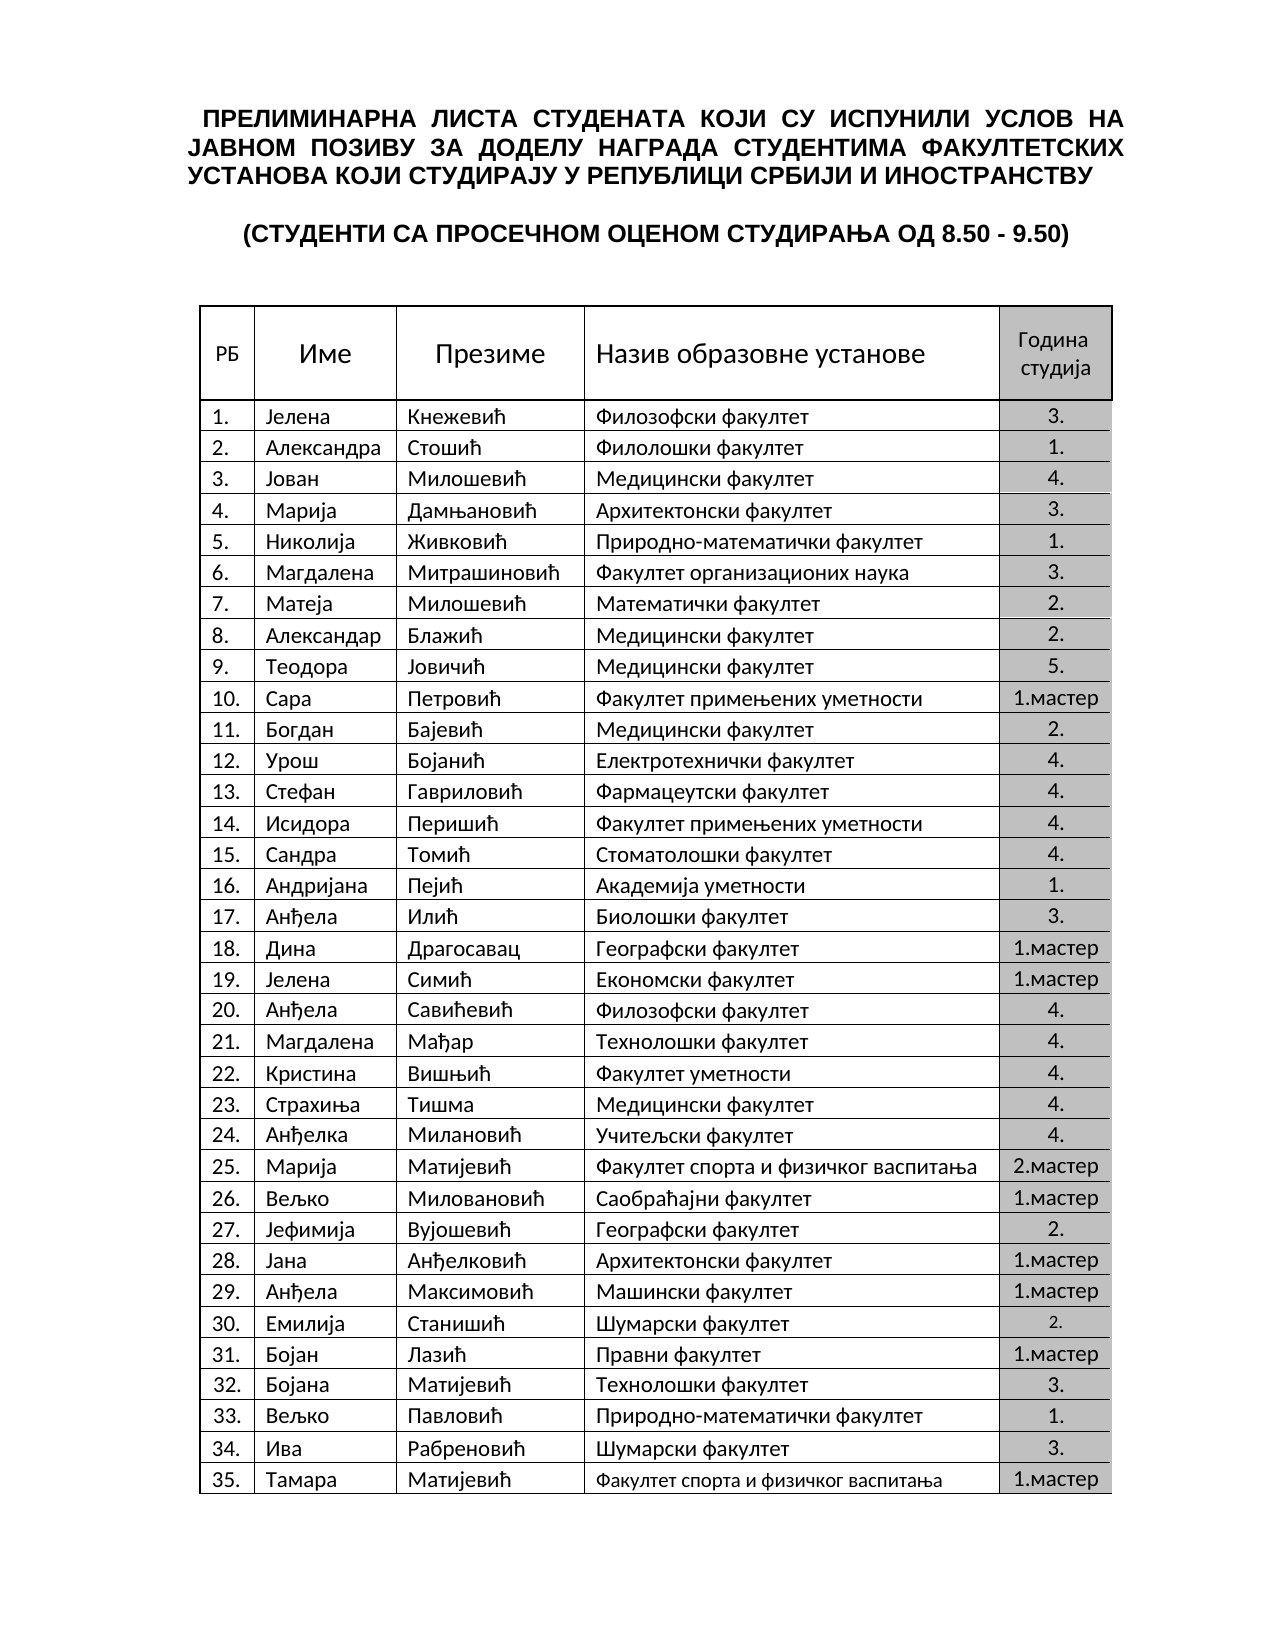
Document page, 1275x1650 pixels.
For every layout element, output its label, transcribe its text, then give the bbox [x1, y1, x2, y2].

table_cell 4. [1000, 1118, 1112, 1149]
table_cell Математички факултет [585, 587, 999, 617]
table_cell Вељко [255, 1182, 396, 1212]
table_cell Емилија [255, 1307, 396, 1337]
table_cell Вујошевић [397, 1213, 584, 1243]
table_cell Исидора [255, 807, 396, 837]
table_cell Матијевић [397, 1463, 584, 1493]
table_cell Теодора [255, 650, 396, 681]
table_cell Миловановић [397, 1182, 584, 1212]
table_cell Илић [397, 900, 584, 931]
table_cell 25. [201, 1150, 254, 1181]
table_cell Пејић [397, 869, 584, 899]
table_cell 4. [1000, 806, 1112, 837]
table_cell Тамара [255, 1463, 396, 1493]
table_cell Александар [255, 619, 396, 649]
table_cell Филозофски факултет [585, 401, 999, 430]
table_cell 2. [1000, 618, 1112, 649]
table_cell Медицински факултет [585, 1088, 999, 1118]
text (СТУДЕНТИ СА ПРОСЕЧНОМ ОЦЕНОМ СТУДИРАЊА ОД 8.50 - 9.50) [187, 219, 1125, 247]
table_cell Бајевић [397, 713, 584, 743]
table_cell 1. [1000, 1399, 1112, 1431]
table_cell Факултет спорта и физичког васпитања [585, 1150, 999, 1181]
table_cell Блажић [397, 619, 584, 649]
table_cell Медицински факултет [585, 650, 999, 681]
table_cell Природно-математички факултет [585, 1400, 999, 1431]
table_cell Урош [255, 744, 396, 774]
table_cell 5. [1000, 649, 1112, 681]
table_cell Јана [255, 1244, 396, 1274]
table_cell Филолошки факултет [585, 431, 999, 461]
table_cell Вељко [255, 1400, 396, 1431]
table_cell Сара [255, 682, 396, 712]
table_cell Гавриловић [397, 775, 584, 806]
table_cell 17. [201, 900, 254, 931]
table_cell 4. [1000, 1024, 1112, 1056]
table_cell Матијевић [397, 1150, 584, 1181]
table_cell Архитектонски факултет [585, 494, 999, 524]
table_cell Медицински факултет [585, 462, 999, 492]
table_cell 19. [201, 963, 254, 993]
table_cell Факултет организационих наука [585, 556, 999, 586]
table_cell 4. [1000, 1056, 1112, 1087]
table_cell 23. [201, 1088, 254, 1118]
table_cell 32. [201, 1369, 254, 1399]
table_cell 4. [1000, 743, 1112, 774]
table_cell Перишић [397, 807, 584, 837]
table_cell 20. [201, 994, 254, 1024]
table_cell 24. [201, 1119, 254, 1149]
table_cell Правни факултет [585, 1338, 999, 1368]
table_cell 2. [1000, 1306, 1112, 1337]
table_cell 1.мастер [1000, 1181, 1112, 1212]
table_cell 1. [1000, 524, 1112, 555]
table_cell 21. [201, 1025, 254, 1056]
table_cell Бојана [255, 1369, 396, 1399]
table_cell 22. [201, 1057, 254, 1087]
table_cell 1.мастер [1000, 931, 1112, 962]
table_cell 35. [201, 1463, 254, 1493]
table_cell Јовичић [397, 650, 584, 681]
table_cell 6. [201, 556, 254, 586]
table_cell 1.мастер [1000, 1243, 1112, 1274]
table_cell 3. [1000, 1431, 1112, 1462]
table_cell Лазић [397, 1338, 584, 1368]
table_cell Учитељски факултет [585, 1119, 999, 1149]
table_cell Економски факултет [585, 963, 999, 993]
table_cell Стефан [255, 775, 396, 806]
table_cell Географски факултет [585, 1213, 999, 1243]
table_cell 2. [1000, 586, 1112, 617]
table_cell 18. [201, 932, 254, 962]
table_cell 4. [201, 494, 254, 524]
table_cell 4. [1000, 993, 1112, 1024]
table_cell 8. [201, 619, 254, 649]
table_cell 2. [1000, 712, 1112, 743]
table_cell 33. [201, 1400, 254, 1431]
table_cell Петровић [397, 682, 584, 712]
table_cell Архитектонски факултет [585, 1244, 999, 1274]
table_cell Бојан [255, 1338, 396, 1368]
table_cell Јован [255, 462, 396, 492]
table_cell Милановић [397, 1119, 584, 1149]
table_cell Матијевић [397, 1369, 584, 1399]
table_cell Мађар [397, 1025, 584, 1056]
table_cell Милошевић [397, 462, 584, 492]
table_cell Анђела [255, 1275, 396, 1306]
table_cell Магдалена [255, 556, 396, 586]
table_cell Кристина [255, 1057, 396, 1087]
table_cell 7. [201, 587, 254, 617]
table_cell Шумарски факултет [585, 1307, 999, 1337]
table_cell 29. [201, 1275, 254, 1306]
table_cell Стошић [397, 431, 584, 461]
table_cell 1.мастер [1000, 1274, 1112, 1306]
table_cell Тишма [397, 1088, 584, 1118]
table_cell Филозофски факултет [585, 994, 999, 1024]
table_header РБ [201, 307, 254, 399]
table_header Назив образовне установе [585, 307, 999, 399]
table_cell 1.мастер [1000, 1462, 1112, 1493]
table_cell Савићевић [397, 994, 584, 1024]
table_cell Станишић [397, 1307, 584, 1337]
table_cell Шумарски факултет [585, 1432, 999, 1462]
table_cell Анђела [255, 994, 396, 1024]
table_cell Биолошки факултет [585, 900, 999, 931]
table_cell Сандра [255, 838, 396, 868]
table_cell 4. [1000, 774, 1112, 806]
table_cell Александра [255, 431, 396, 461]
table_cell Вишњић [397, 1057, 584, 1087]
table_cell Милошевић [397, 587, 584, 617]
table_cell Анђелка [255, 1119, 396, 1149]
table_cell 9. [201, 650, 254, 681]
table_cell 2. [201, 431, 254, 461]
table_cell Рабреновић [397, 1432, 584, 1462]
table_cell Митрашиновић [397, 556, 584, 586]
table_cell 4. [1000, 837, 1112, 868]
table_header Име [255, 307, 396, 399]
table_cell 1.мастер [1000, 681, 1112, 712]
table_cell Медицински факултет [585, 713, 999, 743]
table_cell Живковић [397, 525, 584, 555]
table_cell Медицински факултет [585, 619, 999, 649]
table_cell 14. [201, 807, 254, 837]
table_cell Факултет спорта и физичког васпитања [585, 1463, 999, 1493]
table_cell Максимовић [397, 1275, 584, 1306]
table_cell Фармацеутски факултет [585, 775, 999, 806]
table_cell 4. [1000, 461, 1112, 492]
table_cell 2. [1000, 1212, 1112, 1243]
table_cell 31. [201, 1338, 254, 1368]
table_cell Саобраћајни факултет [585, 1182, 999, 1212]
table_cell 15. [201, 838, 254, 868]
table_cell Факултет примењених уметности [585, 807, 999, 837]
table_cell Ива [255, 1432, 396, 1462]
table_cell 1. [201, 401, 254, 430]
table_cell 2.мастер [1000, 1149, 1112, 1181]
table_cell Јелена [255, 963, 396, 993]
table_cell 4. [1000, 1087, 1112, 1118]
table_cell Страхиња [255, 1088, 396, 1118]
table_cell Дамњановић [397, 494, 584, 524]
table_cell Електротехнички факултет [585, 744, 999, 774]
table_cell Технолошки факултет [585, 1025, 999, 1056]
table_cell 13. [201, 775, 254, 806]
table_cell 10. [201, 682, 254, 712]
table_cell Факултет примењених уметности [585, 682, 999, 712]
table_cell 5. [201, 525, 254, 555]
table_cell Дина [255, 932, 396, 962]
table_cell 11. [201, 713, 254, 743]
table_cell Стоматолошки факултет [585, 838, 999, 868]
table_cell Симић [397, 963, 584, 993]
table_cell Драгосавац [397, 932, 584, 962]
table_cell 16. [201, 869, 254, 899]
table_cell Анђелковић [397, 1244, 584, 1274]
table_cell Павловић [397, 1400, 584, 1431]
table_cell 3. [1000, 555, 1112, 586]
table_cell 27. [201, 1213, 254, 1243]
table_cell Богдан [255, 713, 396, 743]
table_cell Јелена [255, 401, 396, 430]
table_cell Николија [255, 525, 396, 555]
table_cell 26. [201, 1182, 254, 1212]
table_cell Природно-математички факултет [585, 525, 999, 555]
table_cell Јефимија [255, 1213, 396, 1243]
table_cell 12. [201, 744, 254, 774]
table_cell 3. [1000, 493, 1112, 524]
table_cell 1. [1000, 430, 1112, 461]
table_cell 28. [201, 1244, 254, 1274]
table_cell Матеја [255, 587, 396, 617]
table_header Презиме [397, 307, 584, 399]
table_cell Томић [397, 838, 584, 868]
table_cell Марија [255, 494, 396, 524]
table_cell Анђела [255, 900, 396, 931]
table_cell 1.мастер [1000, 962, 1112, 993]
table_cell Марија [255, 1150, 396, 1181]
table_header Година студија [1000, 307, 1111, 399]
table_cell 30. [201, 1307, 254, 1337]
table_cell 3. [201, 462, 254, 492]
table_cell Географски факултет [585, 932, 999, 962]
table_cell Академија уметности [585, 869, 999, 899]
table_cell Бојанић [397, 744, 584, 774]
table_cell Факултет уметности [585, 1057, 999, 1087]
table_cell Технолошки факултет [585, 1369, 999, 1399]
table_cell 1.мастер [1000, 1337, 1112, 1368]
table_cell Кнежевић [397, 401, 584, 430]
table_cell Андријана [255, 869, 396, 899]
table_cell 3. [1000, 1368, 1112, 1399]
table_cell 34. [201, 1432, 254, 1462]
table_cell 3. [1000, 899, 1112, 931]
table_cell Магдалена [255, 1025, 396, 1056]
table_cell Машински факултет [585, 1275, 999, 1306]
text ПРЕЛИМИНАРНА ЛИСТА СТУДЕНАТА КОЈИ СУ ИСПУНИЛИ УСЛОВ НА ЈАВНОМ ПОЗИВУ ЗА ДОДЕЛУ НАГРАДА СТУДЕНТИМА ФАКУЛТЕТСКИХ УСТАНОВА КОЈИ СТУДИРАЈУ У РЕПУБЛИЦИ СРБИЈИ И ИНОСТРАНСТВУ [187, 104, 1125, 190]
table_cell 1. [1000, 868, 1112, 899]
table_cell 3. [1000, 401, 1112, 430]
